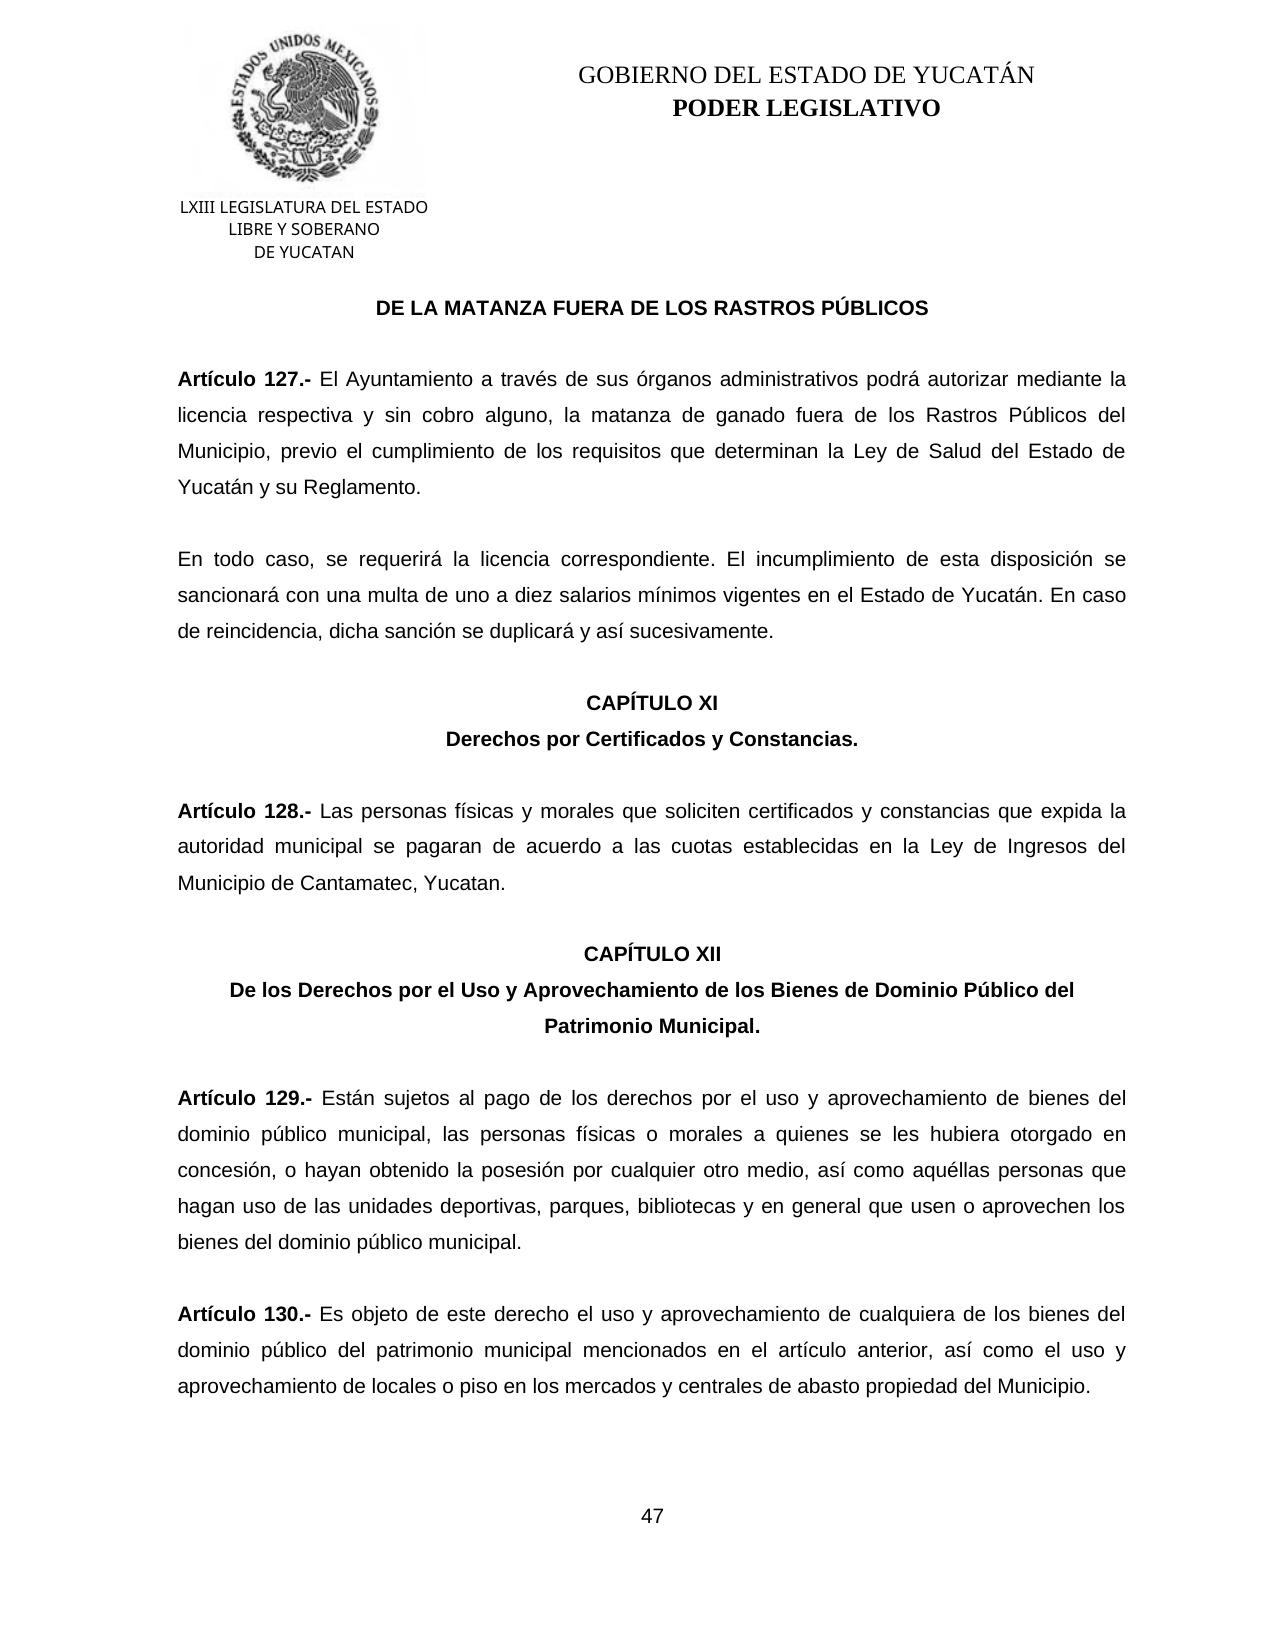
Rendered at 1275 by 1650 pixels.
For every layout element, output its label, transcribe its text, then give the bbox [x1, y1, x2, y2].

text De los Derechos por el Uso y Aprovechamiento de los Bienes de Dominio Público del Patrimonio Municipal. [177, 978, 1127, 1038]
text DE LA MATANZA FUERA DE LOS RASTROS PÚBLICOS [177, 295, 1127, 319]
picture [184, 26, 429, 198]
text CAPÍTULO XI [177, 691, 1127, 714]
text En todo caso, se requerirá la licencia correspondiente. El incumplimiento de esta disposición se sancionará con una multa de uno a diez salarios mínimos vigentes en el Estado de Yucatán. En caso de reincidencia, dicha sanción se duplicará y así sucesivamente. [177, 547, 1127, 643]
text Artículo 128.- Las personas físicas y morales que soliciten certificados y constancias que expida la autoridad municipal se pagaran de acuerdo a las cuotas establecidas en la Ley de Ingresos del Municipio de Cantamatec, Yucatan. [177, 798, 1127, 894]
text Artículo 127.- El Ayuntamiento a través de sus órganos administrativos podrá autorizar mediante la licencia respectiva y sin cobro alguno, la matanza de ganado fuera de los Rastros Públicos del Municipio, previo el cumplimiento de los requisitos que determinan la Ley de Salud del Estado de Yucatán y su Reglamento. [177, 367, 1127, 499]
text Artículo 130.- Es objeto de este derecho el uso y aprovechamiento de cualquiera de los bienes del dominio público del patrimonio municipal mencionados en el artículo anterior, así como el uso y aprovechamiento de locales o piso en los mercados y centrales de abasto propiedad del Municipio. [177, 1302, 1127, 1397]
text CAPÍTULO XII [177, 942, 1127, 966]
text Artículo 129.- Están sujetos al pago de los derechos por el uso y aprovechamiento de bienes del dominio público municipal, las personas físicas o morales a quienes se les hubiera otorgado en concesión, o hayan obtenido la posesión por cualquier otro medio, así como aquéllas personas que hagan uso de las unidades deportivas, parques, bibliotecas y en general que usen o aprovechen los bienes del dominio público municipal. [177, 1086, 1127, 1254]
text Derechos por Certificados y Constancias. [177, 727, 1127, 751]
